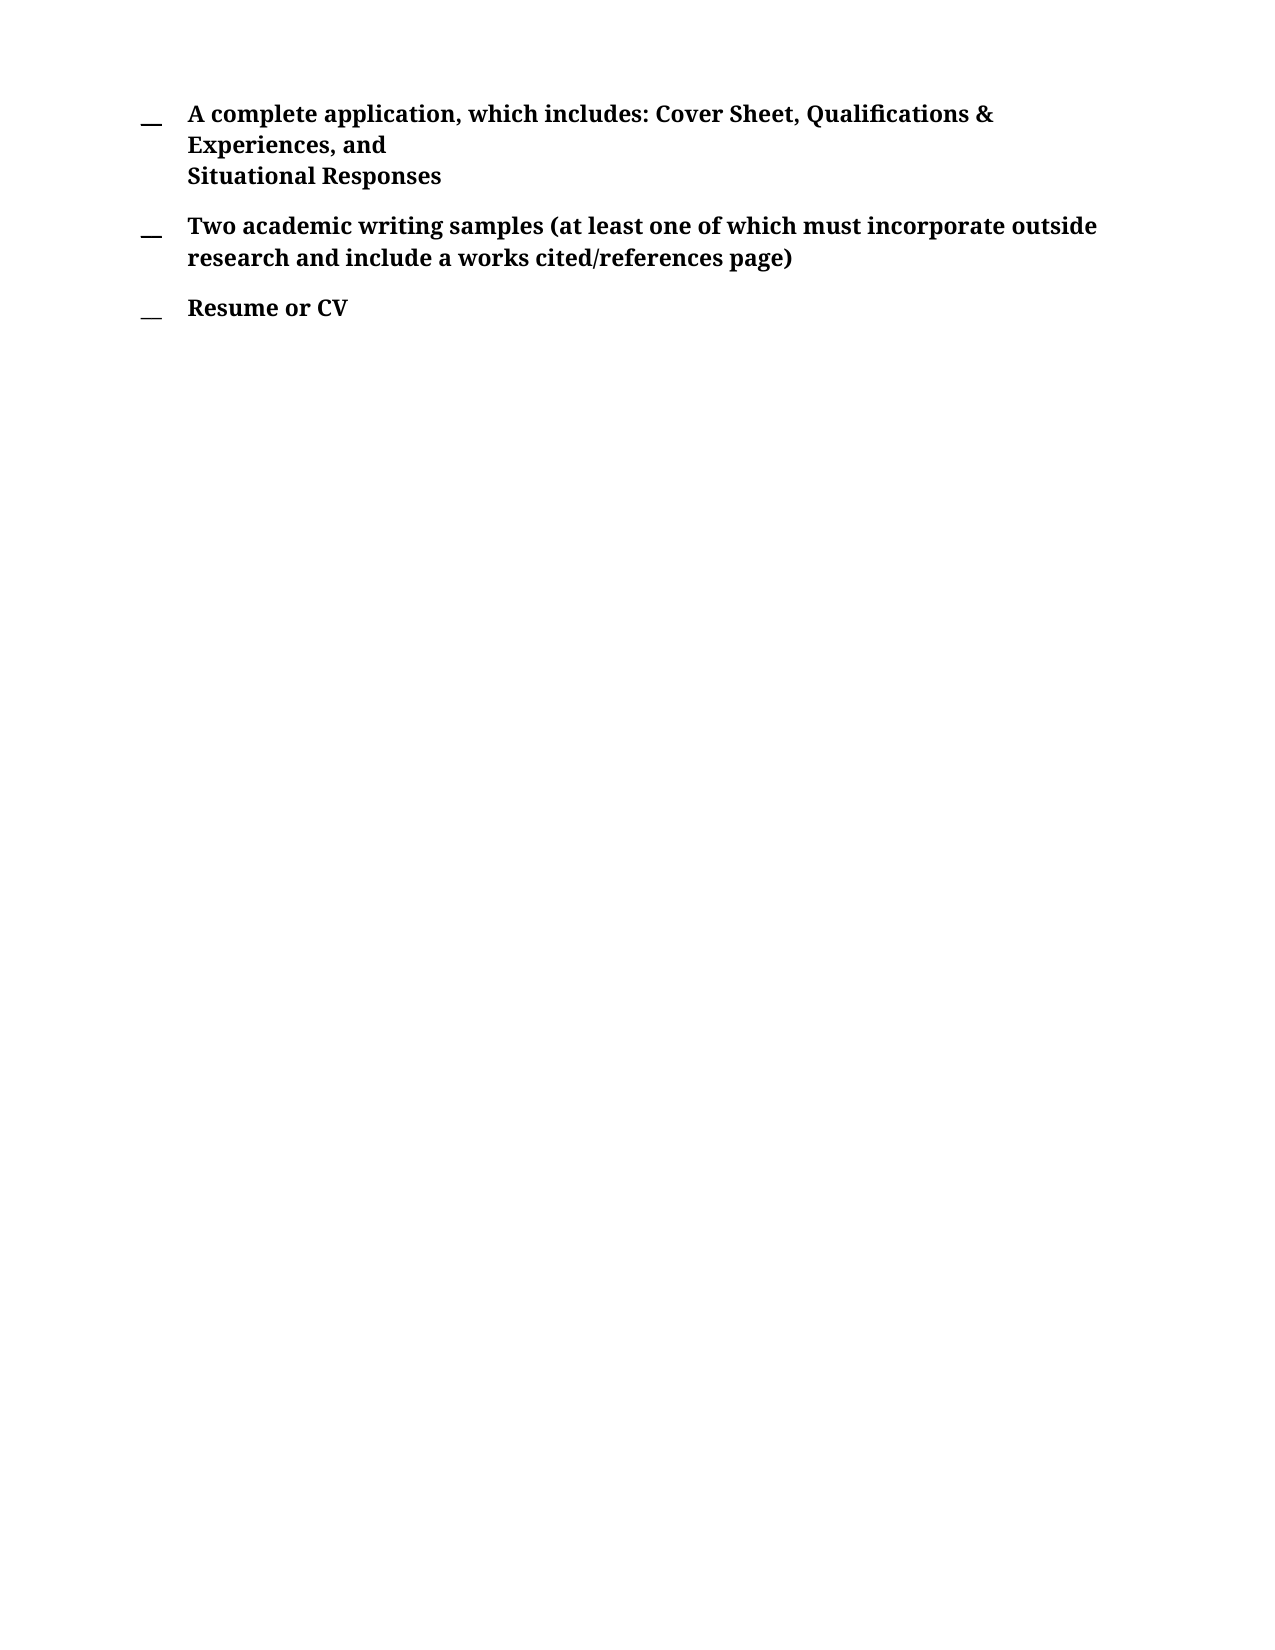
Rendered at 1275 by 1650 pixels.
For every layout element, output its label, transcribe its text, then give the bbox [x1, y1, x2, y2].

text __ A complete application, which includes: Cover Sheet, Qualifications & Experiences, and Situational Responses [141, 98, 1125, 191]
text __ Resume or CV [141, 291, 1125, 323]
text __ Two academic writing samples (at least one of which must incorporate outside research and include a works cited/references page) [141, 210, 1125, 273]
